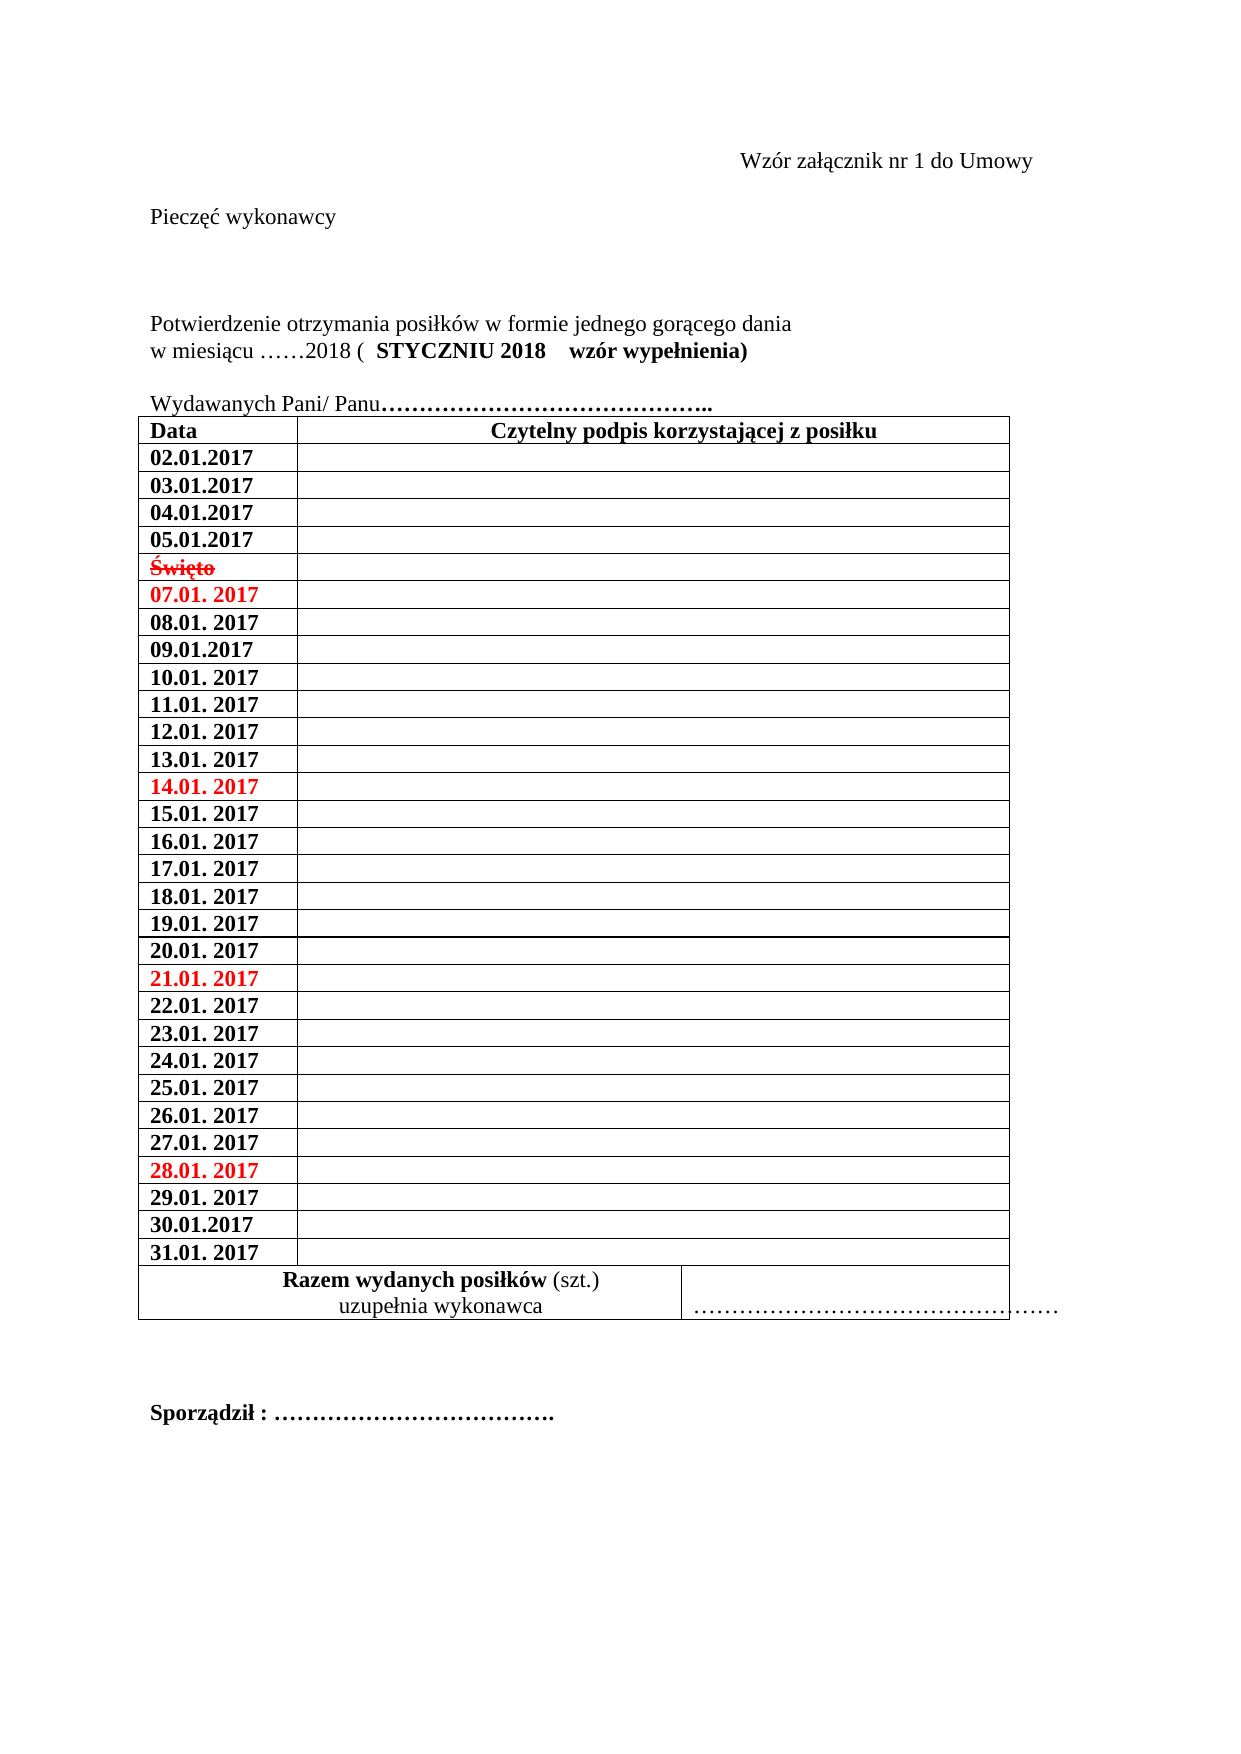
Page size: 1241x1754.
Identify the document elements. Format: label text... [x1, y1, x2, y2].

table_cell [298, 883, 1009, 909]
table_cell 13.01. 2017 [139, 746, 297, 772]
table_cell 22.01. 2017 [139, 992, 297, 1019]
table_header Czytelny podpis korzystającej z posiłku [298, 417, 1009, 443]
table_cell Razem wydanych posiłków (szt.) uzupełnia wykonawca [139, 1266, 681, 1319]
table_cell [298, 992, 1009, 1019]
table_cell [298, 1239, 1009, 1265]
table_cell [298, 1211, 1009, 1238]
table_cell [298, 554, 1009, 580]
table_cell Święto [139, 554, 297, 580]
table_header Data [139, 417, 297, 443]
table_cell [298, 718, 1009, 745]
table_cell 15.01. 2017 [139, 801, 297, 827]
table_cell [298, 1075, 1009, 1101]
table_cell [298, 609, 1009, 635]
table_cell 10.01. 2017 [139, 664, 297, 690]
table_cell ………………………………………… [682, 1266, 1009, 1319]
table_cell [298, 828, 1009, 854]
table_cell [298, 855, 1009, 882]
text Pieczęć wykonawcy [150, 203, 1154, 229]
table_cell 20.01. 2017 [139, 938, 297, 964]
table_cell 04.01.2017 [139, 499, 297, 526]
table_cell [298, 1020, 1009, 1046]
table_cell [298, 1047, 1009, 1073]
table_cell [298, 691, 1009, 717]
table_cell 27.01. 2017 [139, 1129, 297, 1156]
table_cell [298, 965, 1009, 991]
table_cell 14.01. 2017 [139, 773, 297, 799]
table_cell 12.01. 2017 [139, 718, 297, 745]
table_cell 11.01. 2017 [139, 691, 297, 717]
table_cell [298, 444, 1009, 471]
table_cell 05.01.2017 [139, 527, 297, 553]
table_cell [298, 527, 1009, 553]
table_cell 07.01. 2017 [139, 581, 297, 608]
table_cell [298, 1129, 1009, 1156]
table_cell 25.01. 2017 [139, 1075, 297, 1101]
table_cell 16.01. 2017 [139, 828, 297, 854]
table_cell 30.01.2017 [139, 1211, 297, 1238]
table_cell 23.01. 2017 [139, 1020, 297, 1046]
text Sporządził : ………………………………. [150, 1399, 1154, 1425]
table_cell [298, 1102, 1009, 1128]
table_cell 03.01.2017 [139, 472, 297, 498]
text w miesiącu ……2018 ( STYCZNIU 2018 wzór wypełnienia) [150, 337, 1154, 363]
table_cell [298, 499, 1009, 526]
table_cell [298, 938, 1009, 964]
table_cell [298, 746, 1009, 772]
table_cell [298, 801, 1009, 827]
table_cell 24.01. 2017 [139, 1047, 297, 1073]
table_cell 21.01. 2017 [139, 965, 297, 991]
table_cell [298, 472, 1009, 498]
table_cell [298, 1157, 1009, 1183]
text Wzór załącznik nr 1 do Umowy [666, 148, 1154, 174]
text Wydawanych Pani/ Panu…………………………………….. [150, 389, 1154, 416]
table_cell [298, 1184, 1009, 1210]
table_cell [298, 636, 1009, 662]
table_cell 26.01. 2017 [139, 1102, 297, 1128]
table_cell 28.01. 2017 [139, 1157, 297, 1183]
table_cell [298, 664, 1009, 690]
table_cell 09.01.2017 [139, 636, 297, 662]
table_cell 17.01. 2017 [139, 855, 297, 882]
table_cell 02.01.2017 [139, 444, 297, 471]
table_cell [298, 581, 1009, 608]
table_cell 31.01. 2017 [139, 1239, 297, 1265]
table_cell [298, 910, 1009, 936]
table_cell 29.01. 2017 [139, 1184, 297, 1210]
table_cell 19.01. 2017 [139, 910, 297, 936]
table_cell [298, 773, 1009, 799]
table_cell 18.01. 2017 [139, 883, 297, 909]
text Potwierdzenie otrzymania posiłków w formie jednego gorącego dania [150, 311, 1154, 337]
table_cell 08.01. 2017 [139, 609, 297, 635]
